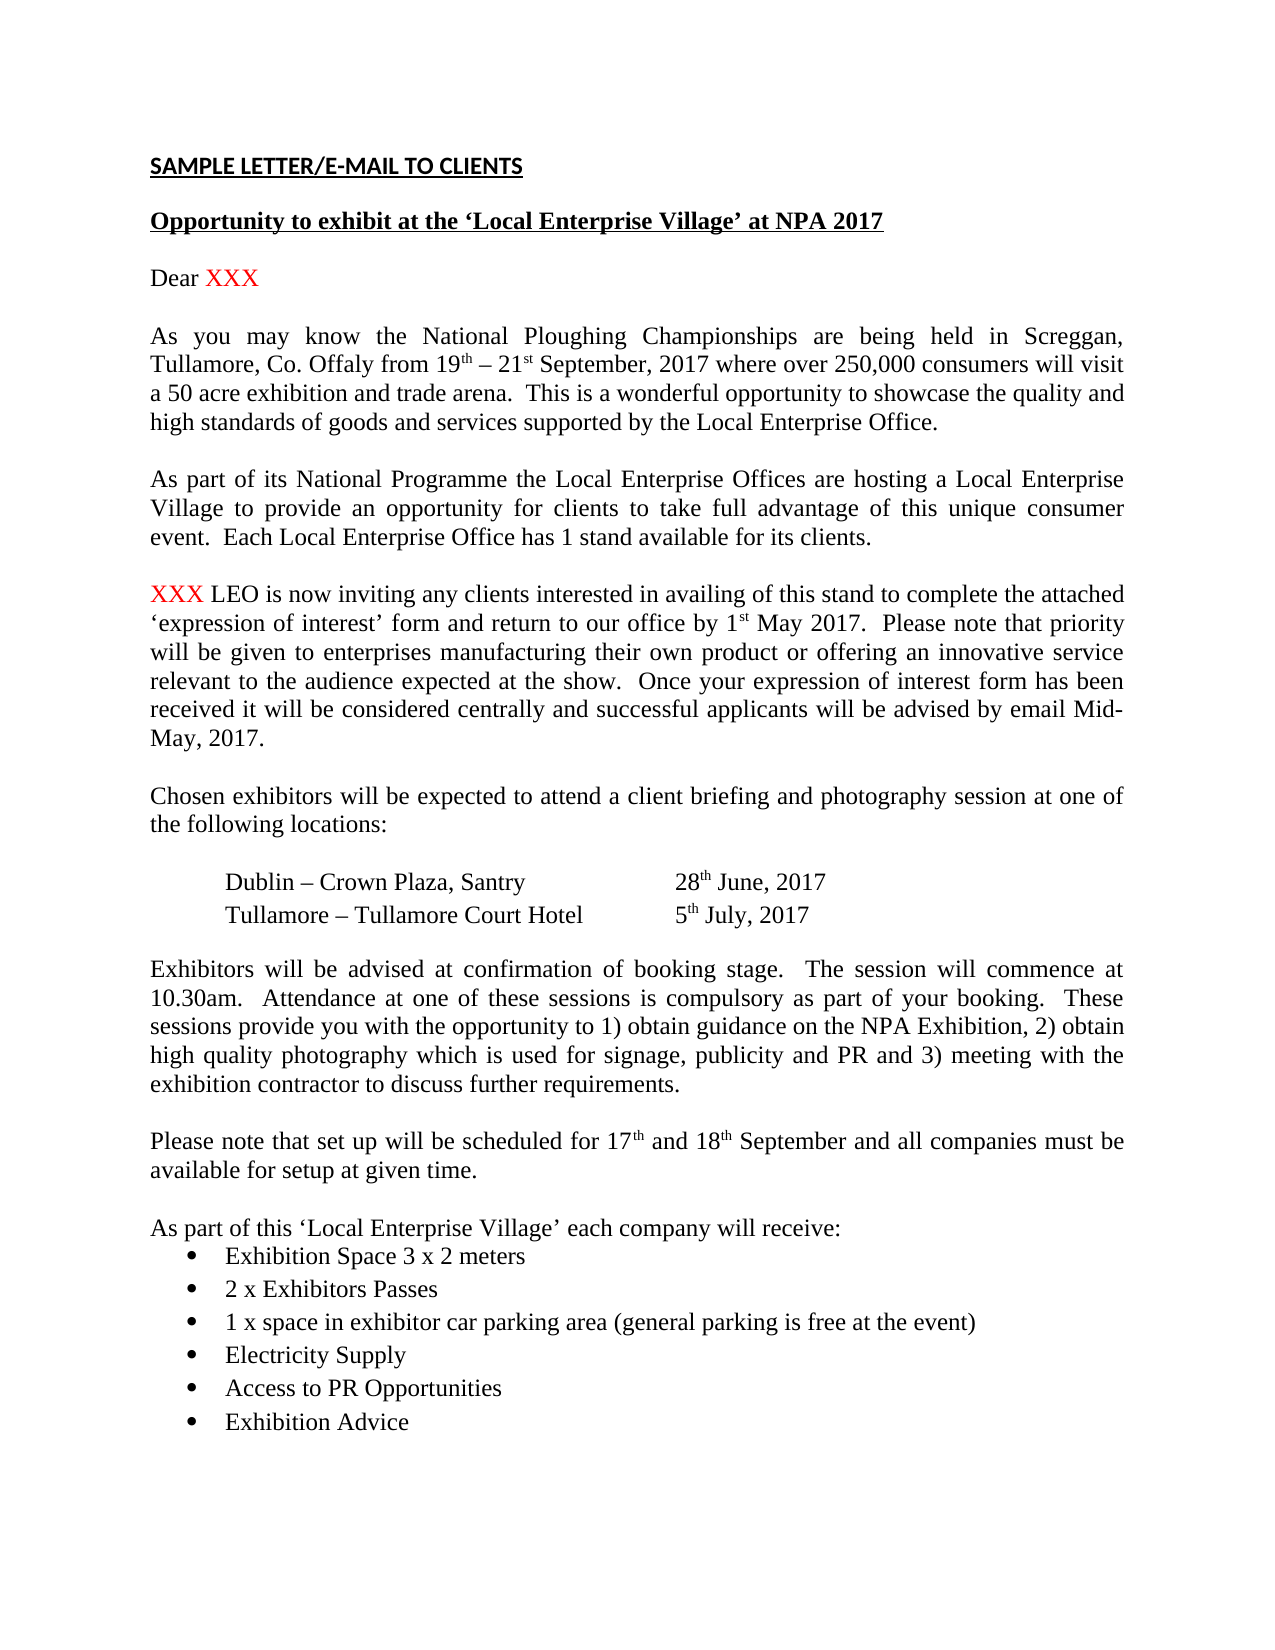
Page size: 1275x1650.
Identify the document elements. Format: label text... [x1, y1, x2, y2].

text As part of its National Programme the Local Enterprise Offices are hosting a Local Enterprise Village to provide an opportunity for clients to take full advantage of this unique consumer event. Each Local Enterprise Office has 1 stand available for its clients. [150, 464, 1125, 551]
text Dear XXX [150, 263, 1125, 292]
text Chosen exhibitors will be expected to attend a client briefing and photography session at one of the following locations: [150, 781, 1125, 838]
list Access to PR Opportunities [187, 1373, 1125, 1402]
text XXX LEO is now inviting any clients interested in availing of this stand to complete the attached ‘expression of interest’ form and return to our office by 1st May 2017. Please note that priority will be given to enterprises manufacturing their own product or offering an innovative service relevant to the audience expected at the show. Once your expression of interest form has been received it will be considered centrally and successful applicants will be advised by email Mid-May, 2017. [150, 579, 1125, 752]
list 2 x Exhibitors Passes [187, 1274, 1125, 1303]
list Exhibition Advice [187, 1407, 1125, 1435]
text Exhibitors will be advised at confirmation of booking stage. The session will commence at 10.30am. Attendance at one of these sessions is compulsory as part of your booking. These sessions provide you with the opportunity to 1) obtain guidance on the NPA Exhibition, 2) obtain high quality photography which is used for signage, publicity and PR and 3) meeting with the exhibition contractor to discuss further requirements. [150, 954, 1125, 1098]
list Exhibition Space 3 x 2 meters [187, 1241, 1125, 1270]
list Dublin – Crown Plaza, Santry 28th June, 2017 [225, 867, 1125, 896]
list 1 x space in exhibitor car parking area (general parking is free at the event) [187, 1307, 1125, 1336]
text Please note that set up will be scheduled for 17th and 18th September and all companies must be available for setup at given time. [150, 1126, 1125, 1184]
text SAMPLE LETTER/E-MAIL TO CLIENTS [150, 150, 1125, 181]
text As you may know the National Ploughing Championships are being held in Screggan, Tullamore, Co. Offaly from 19th – 21st September, 2017 where over 250,000 consumers will visit a 50 acre exhibition and trade arena. This is a wonderful opportunity to showcase the quality and high standards of goods and services supported by the Local Enterprise Office. [150, 321, 1125, 436]
list Tullamore – Tullamore Court Hotel 5th July, 2017 [225, 900, 1125, 929]
text As part of this ‘Local Enterprise Village’ each company will receive: [150, 1213, 1125, 1241]
text Opportunity to exhibit at the ‘Local Enterprise Village’ at NPA 2017 [150, 206, 1125, 234]
list Electricity Supply [187, 1341, 1125, 1369]
